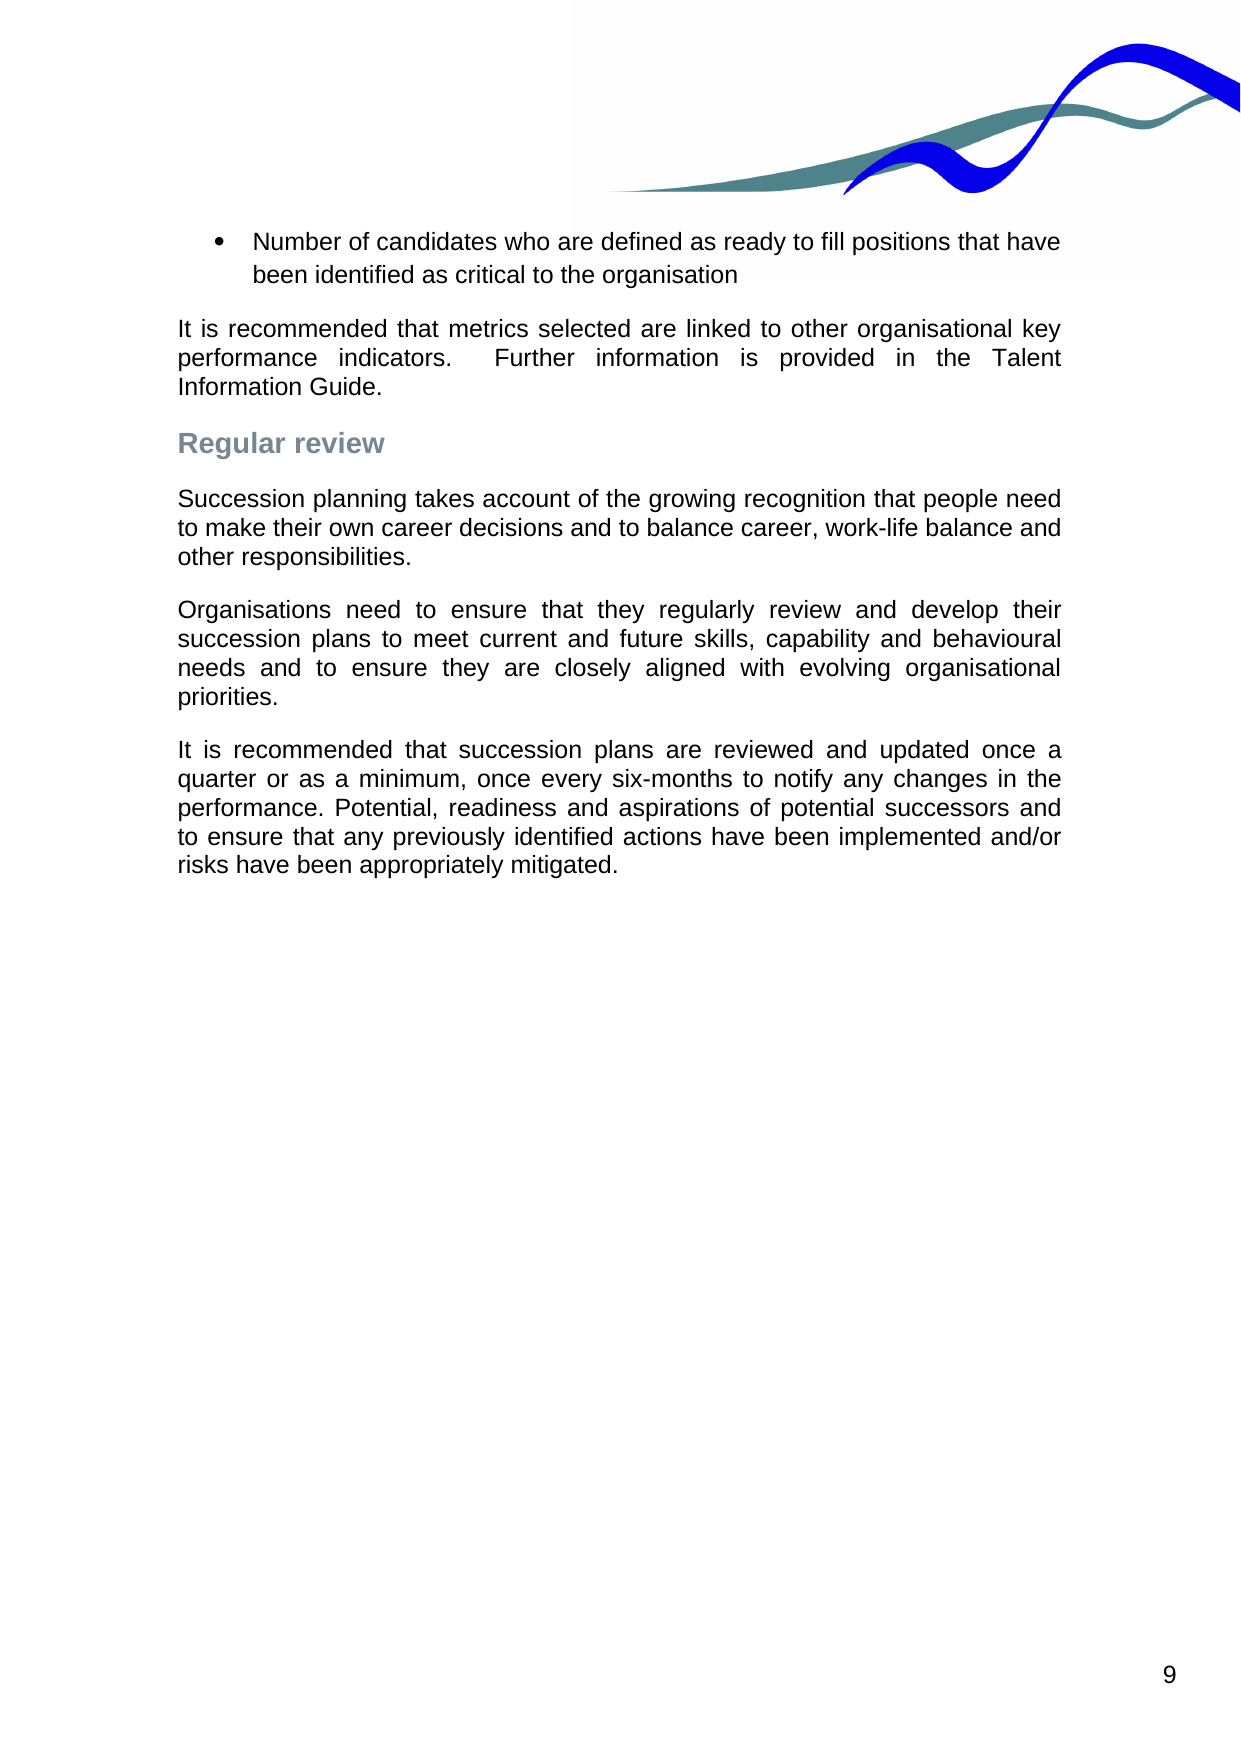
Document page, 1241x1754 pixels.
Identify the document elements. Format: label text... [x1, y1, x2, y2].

text Succession planning takes account of the growing recognition that people need to make their own career decisions and to balance career, work-life balance and other responsibilities. [177, 484, 1063, 570]
list Number of candidates who are defined as ready to fill positions that have been identified as critical to the organisation [215, 227, 1063, 289]
subtitle Regular review [177, 426, 1063, 459]
picture [571, 0, 1241, 278]
text It is recommended that metrics selected are linked to other organisational key performance indicators. Further information is provided in the Talent Information Guide. [177, 314, 1063, 401]
text It is recommended that succession plans are reviewed and updated once a quarter or as a minimum, once every six-months to notify any changes in the performance. Potential, readiness and aspirations of potential successors and to ensure that any previously identified actions have been implemented and/or risks have been appropriately mitigated. [177, 735, 1063, 879]
text Organisations need to ensure that they regularly review and develop their succession plans to meet current and future skills, capability and behavioural needs and to ensure they are closely aligned with evolving organisational priorities. [177, 595, 1063, 710]
